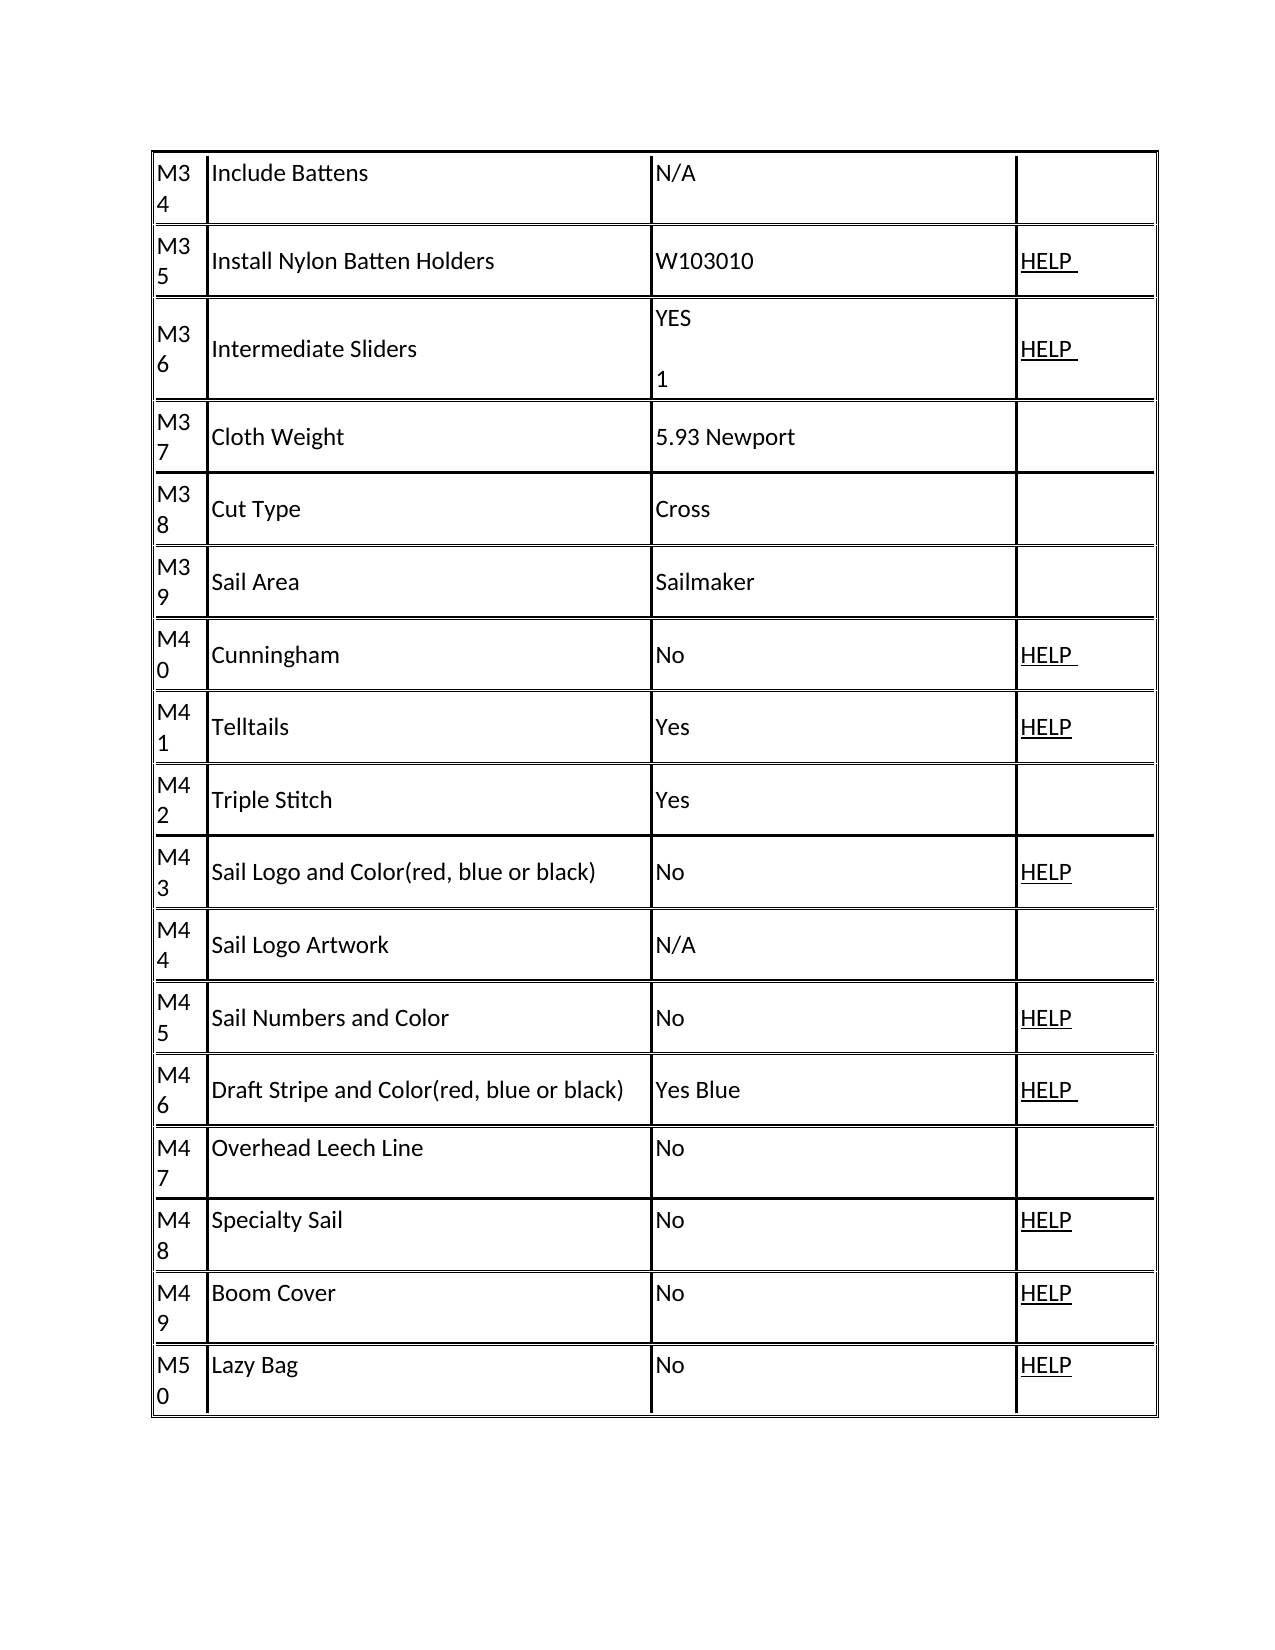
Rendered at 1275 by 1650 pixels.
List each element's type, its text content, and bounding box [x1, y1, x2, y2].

table_cell Overhead Leech Line [209, 1128, 650, 1197]
table_cell Include Battens [207, 153, 651, 223]
table_cell W103010 [653, 226, 1015, 295]
table_cell M39 [154, 544, 206, 616]
table_cell HELP [1018, 1197, 1156, 1269]
table_cell [1018, 544, 1156, 616]
table_cell Intermediate Sliders [209, 299, 650, 398]
table_cell M47 [154, 1124, 206, 1197]
table_cell HELP [1018, 979, 1156, 1052]
table_cell Boom Cover [209, 1273, 650, 1342]
table_cell M40 [154, 616, 206, 689]
table_cell Cunningham [209, 620, 650, 689]
table_cell HELP [1018, 616, 1156, 689]
table_cell HELP [1016, 1052, 1157, 1124]
table_cell HELP [1018, 295, 1156, 398]
table_cell M34 [154, 153, 207, 223]
table_cell M43 [154, 834, 206, 907]
table_cell M48 [154, 1197, 206, 1269]
table_cell No [653, 983, 1015, 1052]
table_cell No [653, 1273, 1015, 1342]
table_cell 5.93 Newport [653, 402, 1015, 471]
table_cell HELP [1018, 834, 1156, 907]
table_cell [1018, 1124, 1156, 1197]
table_cell M35 [152, 223, 207, 295]
table_cell Yes [653, 765, 1015, 834]
table_cell [1016, 907, 1157, 979]
table_cell Cross [653, 474, 1015, 543]
table_cell Draft Stripe and Color(red, blue or black) [209, 1055, 650, 1124]
table_cell HELP [1018, 1270, 1156, 1342]
table_cell No [653, 1128, 1015, 1197]
table_cell Lazy Bag [207, 1346, 651, 1415]
table_cell No [651, 1346, 1016, 1415]
table_cell M41 [152, 689, 207, 761]
table_cell M38 [154, 471, 206, 543]
table_cell Cloth Weight [209, 402, 650, 471]
table_cell HELP [1016, 1342, 1156, 1415]
table_cell [1016, 153, 1156, 223]
table_cell M50 [154, 1342, 207, 1415]
table_cell M42 [154, 761, 206, 834]
table_cell Triple Stitch [209, 765, 650, 834]
table_cell No [653, 1200, 1015, 1269]
table_cell Sail Numbers and Color [209, 983, 650, 1052]
table_cell Yes [653, 692, 1015, 761]
table_cell M44 [152, 907, 207, 979]
table_cell Sail Area [209, 547, 650, 616]
table_cell M49 [154, 1270, 206, 1342]
table_cell HELP [1016, 223, 1157, 295]
table_cell Cut Type [209, 474, 650, 543]
table_cell Telltails [209, 692, 650, 761]
table_cell N/A [653, 910, 1015, 979]
table_cell [1018, 398, 1156, 471]
table_cell M46 [152, 1052, 207, 1124]
table_cell Yes Blue [653, 1055, 1015, 1124]
table_cell M37 [154, 398, 206, 471]
table_cell No [653, 837, 1015, 907]
table_cell N/A [651, 153, 1016, 223]
table_cell [1018, 471, 1156, 543]
table_cell Sail Logo and Color(red, blue or black) [209, 837, 650, 907]
table_cell Specialty Sail [209, 1200, 650, 1269]
table_cell M36 [154, 295, 206, 398]
table_cell Install Nylon Batten Holders [209, 226, 650, 295]
table_cell [1018, 761, 1156, 834]
table_cell YES 1 [653, 299, 1015, 398]
table_cell No [653, 620, 1015, 689]
table_cell Sailmaker [653, 547, 1015, 616]
table_cell Sail Logo Artwork [209, 910, 650, 979]
table_cell HELP [1016, 689, 1157, 761]
table_cell M45 [154, 979, 206, 1052]
